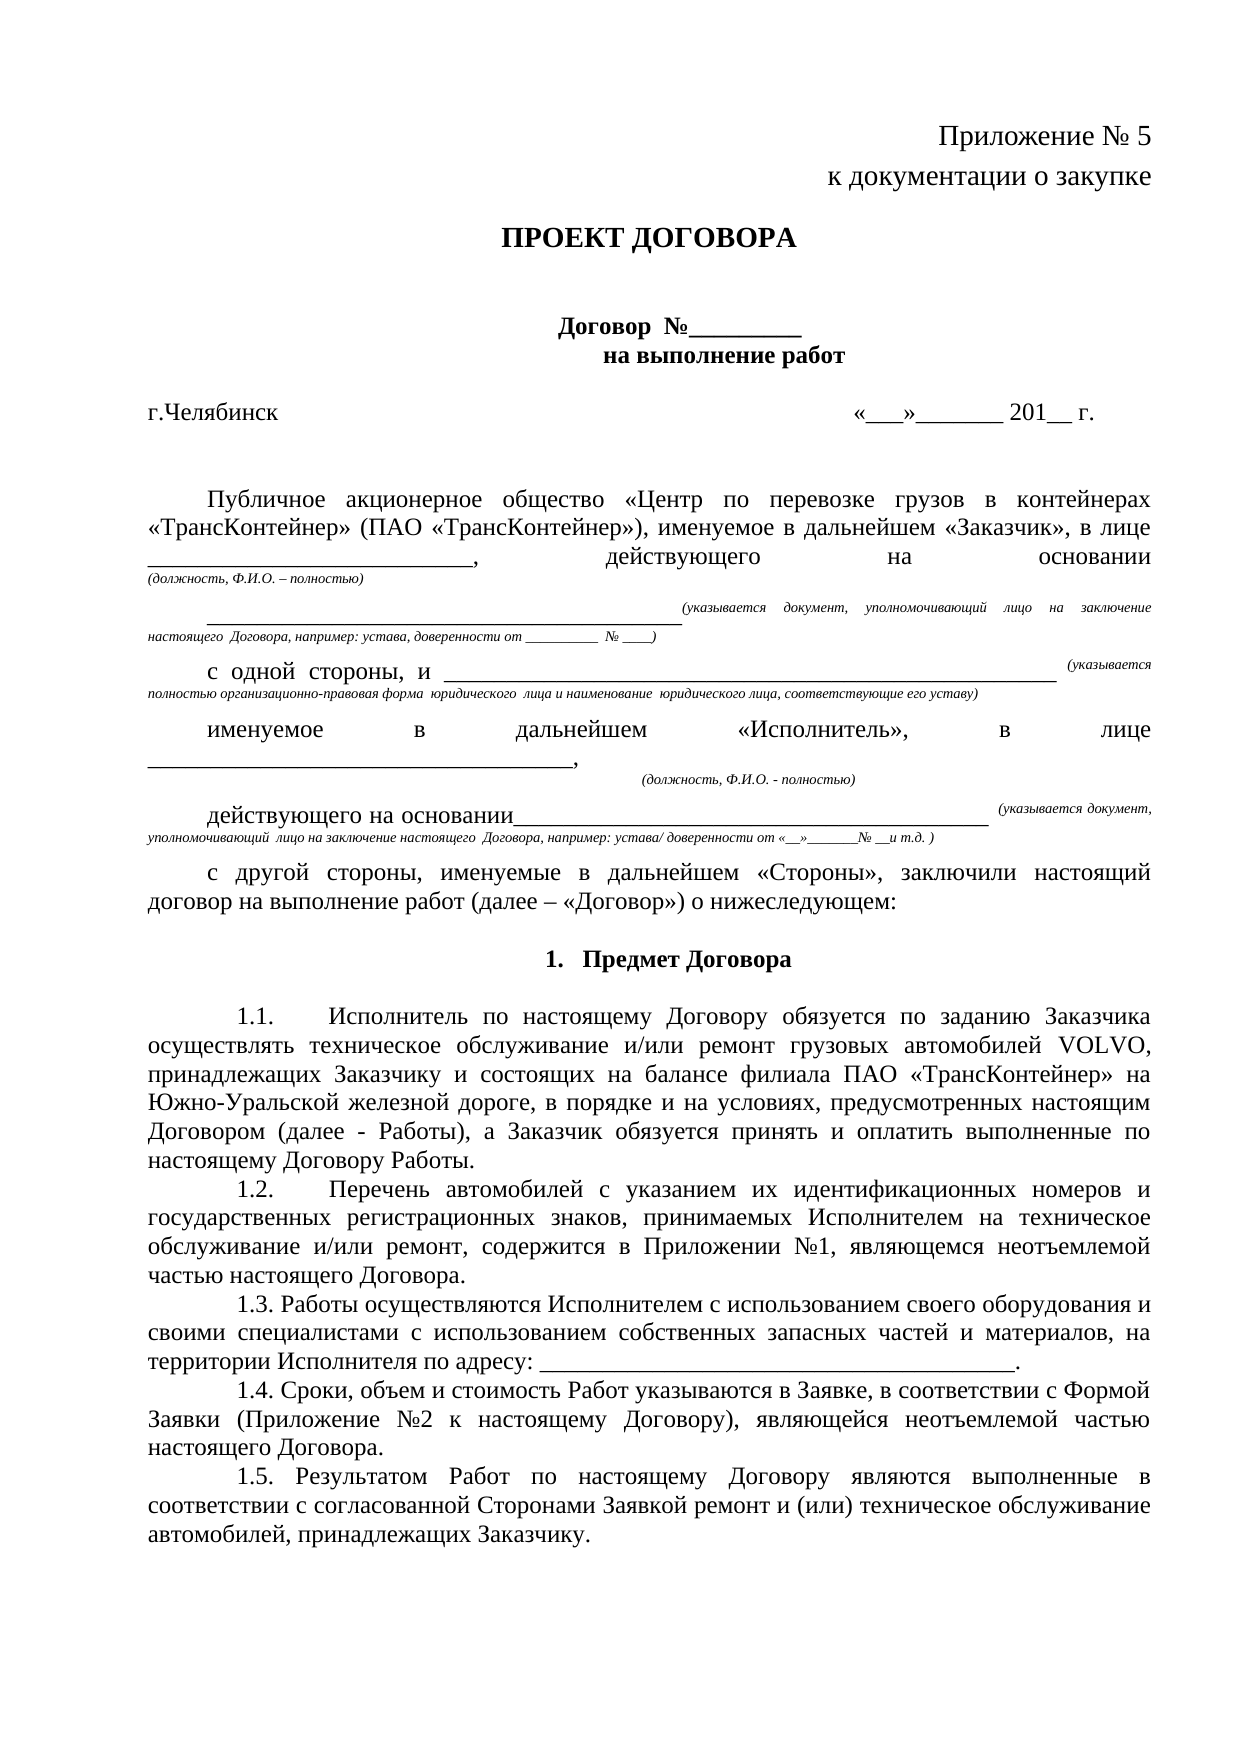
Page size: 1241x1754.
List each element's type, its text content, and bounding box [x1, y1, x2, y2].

subtitle Приложение № 5 [204, 118, 1152, 152]
text г.Челябинск «___»_______ 201__ г. [148, 397, 1152, 426]
text (должность, Ф.И.О. - полностью) [148, 771, 1152, 800]
text с одной стороны, и _________________________________________________ (указывается полностью организационно-правовая форма юридического лица и наименование юридического лица, соответствующие его уставу) [148, 656, 1152, 714]
text с другой стороны, именуемые в дальнейшем «Стороны», заключили настоящий договор на выполнение работ (далее – «Договор») о нижеследующем: [148, 857, 1152, 915]
text ______________________________________(указывается документ, уполномочивающий лицо на заключение настоящего Договора, например: устава, доверенности от __________ № ____) [148, 599, 1152, 656]
list Перечень автомобилей с указанием их идентификационных номеров и государственных регистрационных знаков, принимаемых Исполнителем на техническое обслуживание и/или ремонт, содержится в Приложении №1, являющемся неотъемлемой частью настоящего Договора. [148, 1174, 1152, 1289]
list Исполнитель по настоящему Договору обязуется по заданию Заказчика осуществлять техническое обслуживание и/или ремонт грузовых автомобилей VOLVO, принадлежащих Заказчику и состоящих на балансе филиала ПАО «ТрансКонтейнер» на Южно-Уральской железной дороге, в порядке и на условиях, предусмотренных настоящим Договором (далее - Работы), а Заказчик обязуется принять и оплатить выполненные по настоящему Договору Работы. [148, 1001, 1152, 1174]
text ПРОЕКТ ДОГОВОРА [147, 220, 1152, 254]
text именуемое в дальнейшем «Исполнитель», в лице __________________________________, [148, 714, 1152, 771]
text 1.3. Работы осуществляются Исполнителем с использованием своего оборудования и своими специалистами с использованием собственных запасных частей и материалов, на территории Исполнителя по адресу: ______________________________________. [148, 1289, 1152, 1375]
text Договор №_________ [208, 311, 1152, 340]
text Публичное акционерное общество «Центр по перевозке грузов в контейнерах «ТрансКонтейнер» (ПАО «ТрансКонтейнер»), именуемое в дальнейшем «Заказчик», в лице __________________________, действующего на основании (должность, Ф.И.О. – полностью) [148, 484, 1152, 599]
text на выполнение работ [208, 340, 1152, 369]
text 1.5. Результатом Работ по настоящему Договору являются выполненные в соответствии с согласованной Сторонами Заявкой ремонт и (или) техническое обслуживание автомобилей, принадлежащих Заказчику. [148, 1461, 1152, 1547]
text действующего на основании______________________________________ (указывается документ, уполномочивающий лицо на заключение настоящего Договора, например: устава/ доверенности от «__»_______№ __и т.д. ) [148, 800, 1152, 857]
text 1.4. Сроки, объем и стоимость Работ указываются в Заявке, в соответствии с Формой Заявки (Приложение №2 к настоящему Договору), являющейся неотъемлемой частью настоящего Договора. [148, 1375, 1152, 1461]
text к документации о закупке [148, 158, 1152, 191]
list Предмет Договора [185, 944, 1152, 972]
